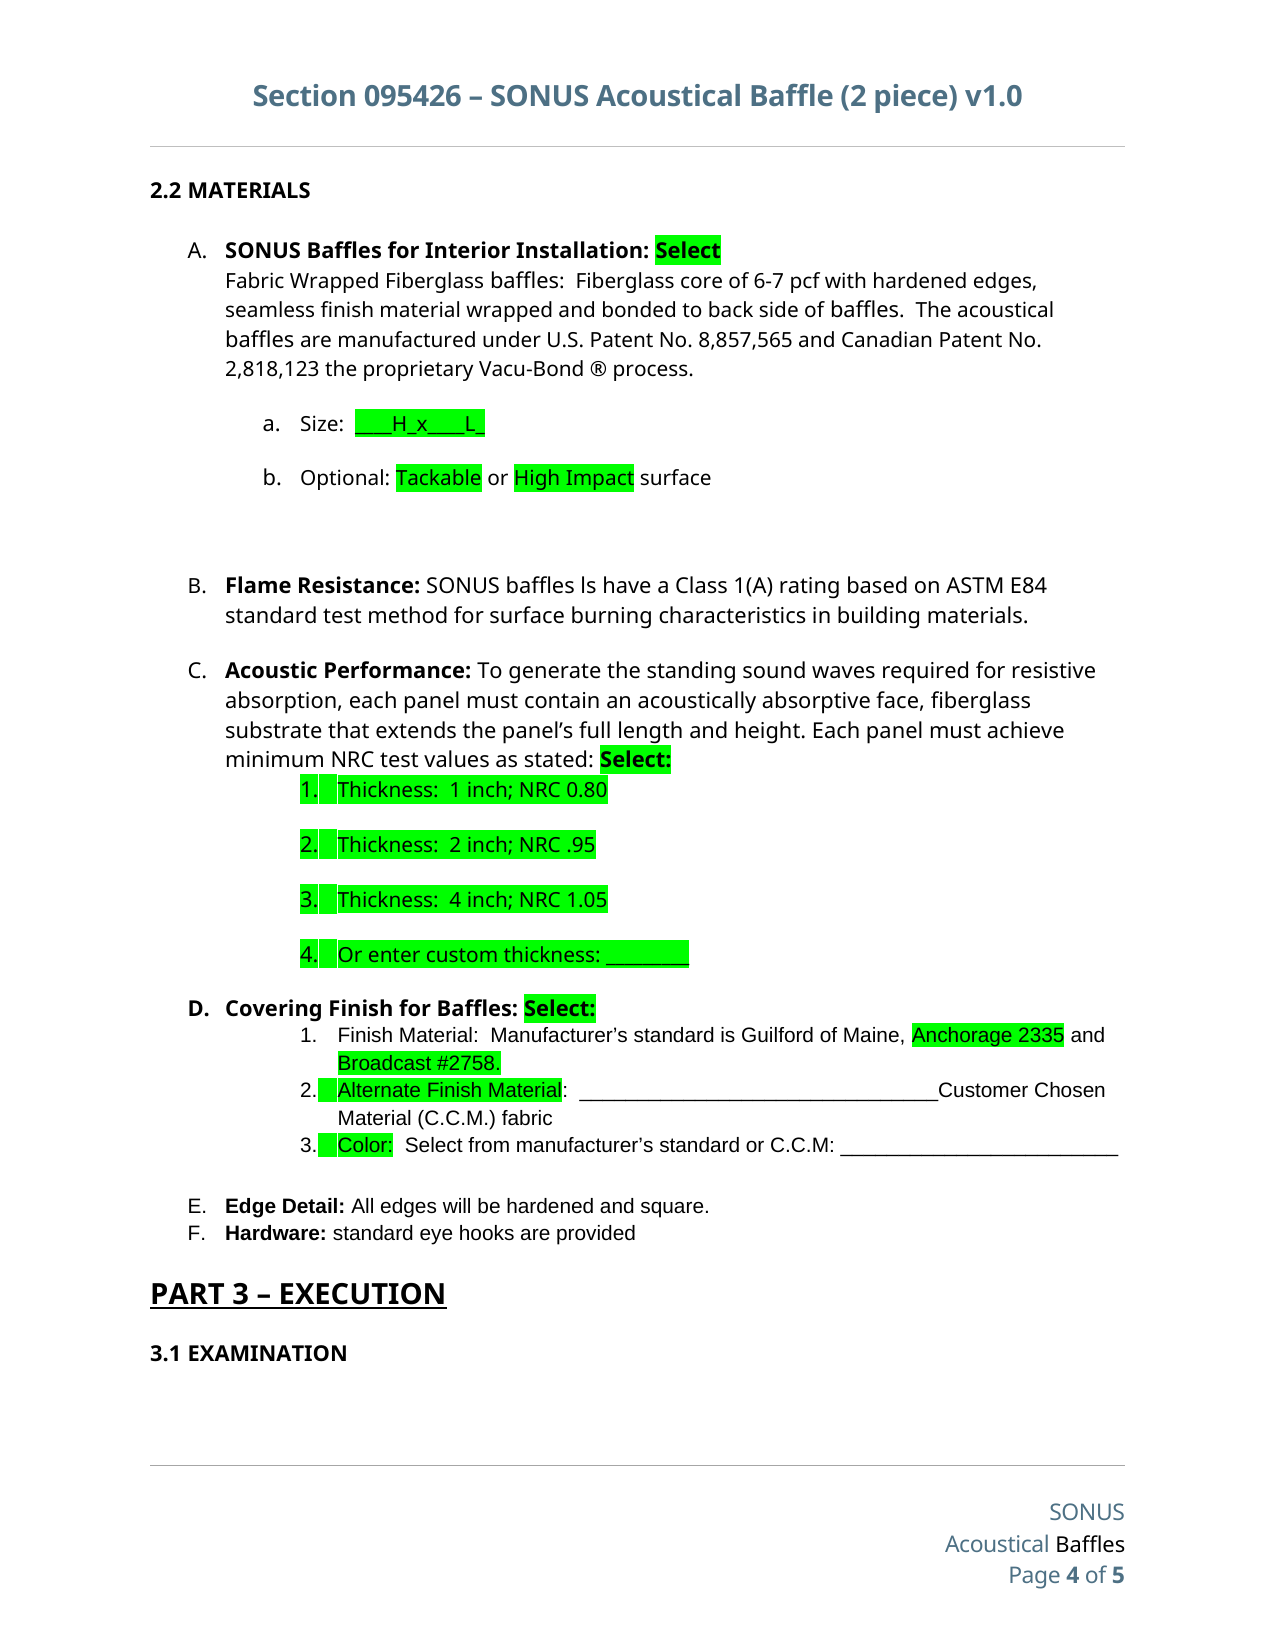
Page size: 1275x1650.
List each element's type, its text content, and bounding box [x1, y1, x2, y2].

list Hardware: standard eye hooks are provided [187, 1221, 1125, 1245]
list Size: ____H_x____L_ [262, 407, 1125, 437]
list Thickness: 4 inch; NRC 1.05 [337, 884, 1125, 914]
list Or enter custom thickness: _________ [337, 939, 1125, 968]
subtitle EXAMINATION [150, 1338, 1125, 1368]
subtitle PART 3 – EXECUTION [150, 1273, 1125, 1313]
subtitle Covering Finish for Baffles: Select: [187, 993, 1125, 1023]
list Thickness: 2 inch; NRC .95 [337, 829, 1125, 859]
list Optional: Tackable or High Impact surface [262, 462, 1125, 492]
list Edge Detail: All edges will be hardened and square. [187, 1193, 1125, 1217]
list Finish Material: Manufacturer’s standard is Guilford of Maine, Anchorage 2335 and Broadcast #2758. [300, 1023, 1125, 1075]
list Thickness: 1 inch; NRC 0.80 [337, 774, 1125, 804]
list SONUS Baffles for Interior Installation: Select Fabric Wrapped Fiberglass baffles: Fiberglass core of 6-7 pcf with hardened edges, seamless finish material wrapped and bonded to back side of baffles. The acoustical baffles are manufactured under U.S. Patent No. 8,857,565 and Canadian Patent No. 2,818,123 the proprietary Vacu-Bond ® process. [187, 235, 1125, 382]
list Color: Select from manufacturer’s standard or C.C.M: ________________________ [300, 1133, 1125, 1189]
list Alternate Finish Material: _______________________________Customer Chosen Material (C.C.M.) fabric [300, 1078, 1125, 1130]
subtitle MATERIALS [150, 175, 1125, 205]
subtitle Acoustic Performance: To generate the standing sound waves required for resistive absorption, each panel must contain an acoustically absorptive face, fiberglass substrate that extends the panel’s full length and height. Each panel must achieve minimum NRC test values as stated: Select: [187, 655, 1125, 774]
list Flame Resistance: SONUS baffles ls have a Class 1(A) rating based on ASTM E84 standard test method for surface burning characteristics in building materials. [187, 571, 1125, 630]
